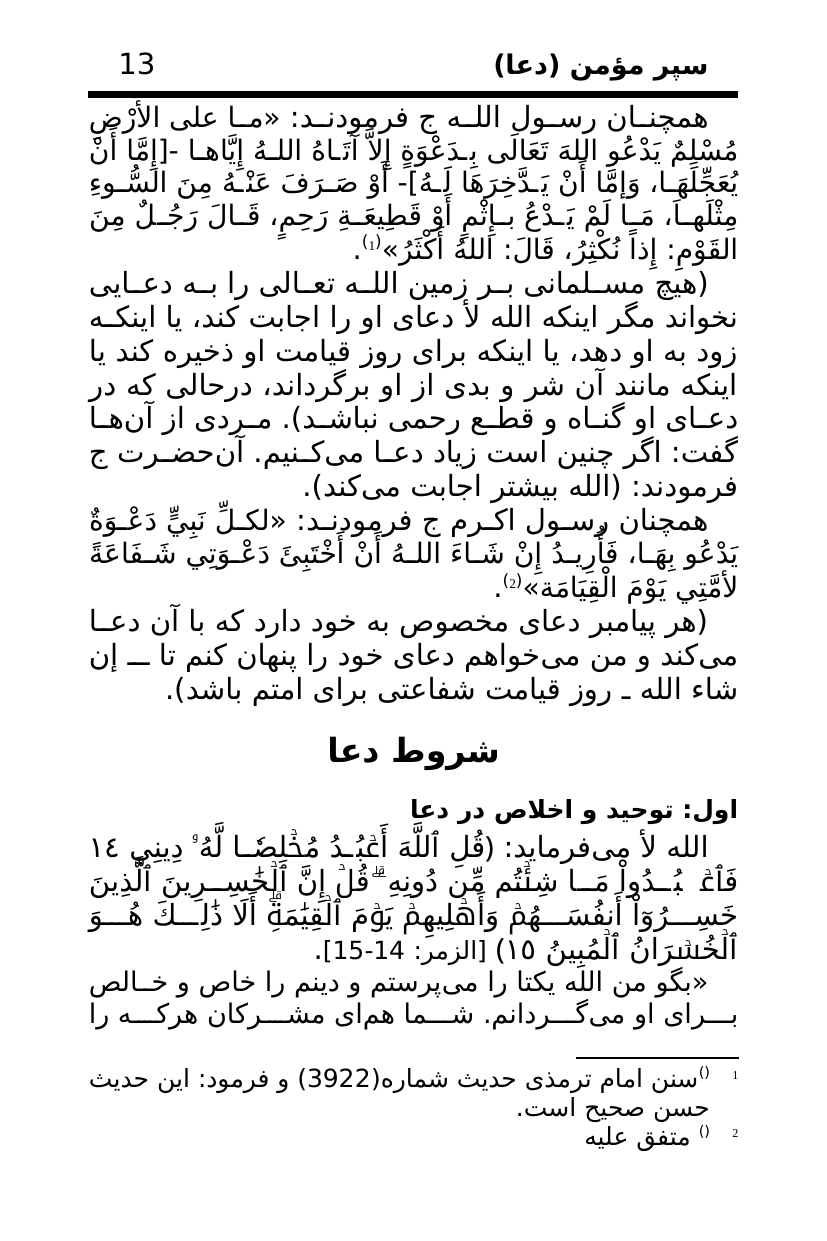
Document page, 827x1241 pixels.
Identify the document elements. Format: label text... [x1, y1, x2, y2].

text اول: توحید و اخلاص در دعا [89, 795, 738, 824]
text الله ﻷ می‌فرماید: ﴿قُلِ ٱللَّهَ أَعۡبُدُ مُخۡلِصٗا لَّهُۥ دِينِي ١٤ فَٱعۡبُدُواْ مَا شِئۡتُم مِّن دُونِهِۦۗ قُلۡ إِنَّ ٱلۡخَٰسِرِينَ ٱلَّذِينَ خَسِرُوٓاْ أَنفُسَهُمۡ وَأَهۡلِيهِمۡ يَوۡمَ ٱلۡقِيَٰمَةِۗ أَلَا ذَٰلِكَ هُوَ ٱلۡخُسۡرَانُ ٱلۡمُبِينُ ١٥﴾ [الزمر: 14-15]. [89, 831, 738, 966]
text (هر پیامبر دعای مخصوص به خود دارد که با آن دعا می‌کند و من می‌خواهم دعای خود را پنهان کنم تا ـ إن شاء الله ـ روز قیامت شفاعتی برای امتم باشد). [89, 604, 738, 706]
text (هیچ مسلمانی بر زمین الله تعالی را به دعایی نخواند مگر اینکه الله ﻷ دعای او را اجابت کند، یا اینکه زود به او دهد، یا اینکه برای روز قیامت او ذخیره کند یا اینکه مانند آن شر و بدی از او برگرداند، درحالی که در دعای او گناه و قطع رحمی نباشد). مردی از آن‌ها گفت: اگر چنین است زیاد دعا می‌کنیم. آن‌حضرت ج فرمودند: (الله بیشتر اجابت می‌کند). [89, 266, 738, 504]
text همچنان رسول اکرم ج فرمودند: «لكلِّ نَبِيٍّ دَعْوَةٌ يَدْعُو بِهَا، فَأُرِيدُ إِنْ شَاءَ اللهُ أَنْ أَخْتَبِئَ دَعْوَتِي شَفَاعَةً لأمَّتِي يَوْمَ الْقِيَامَة»(). [89, 504, 738, 604]
text شروط دعا [89, 731, 738, 770]
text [89, 966, 738, 1029]
text همچنان رسول الله ج فرمودند: «ما على الأَرْضِ مُسْلِمٌ يَدْعُو اللهَ تَعَالَى بِدَعْوَةٍ إِلاَّ آتَاهُ اللهُ إِيَّاها -[إِمَّا أَنْ يُعَجِّلَهَا، وَإمَّا أَنْ يَدَّخِرَهَا لَهُ]- أَوْ صَرَفَ عَنْهُ مِنَ السُّوءِ مِثْلَهاَ، مَا لَمْ يَدْعُ بإِثْمٍ أَوْ قَطِيعَةِ رَحِمٍ، قَالَ رَجُلٌ مِنَ القَوْمِ: إِذاً نُكْثِرُ، قَالَ: اللهُ أَكْثَرُ»(). [89, 100, 738, 266]
